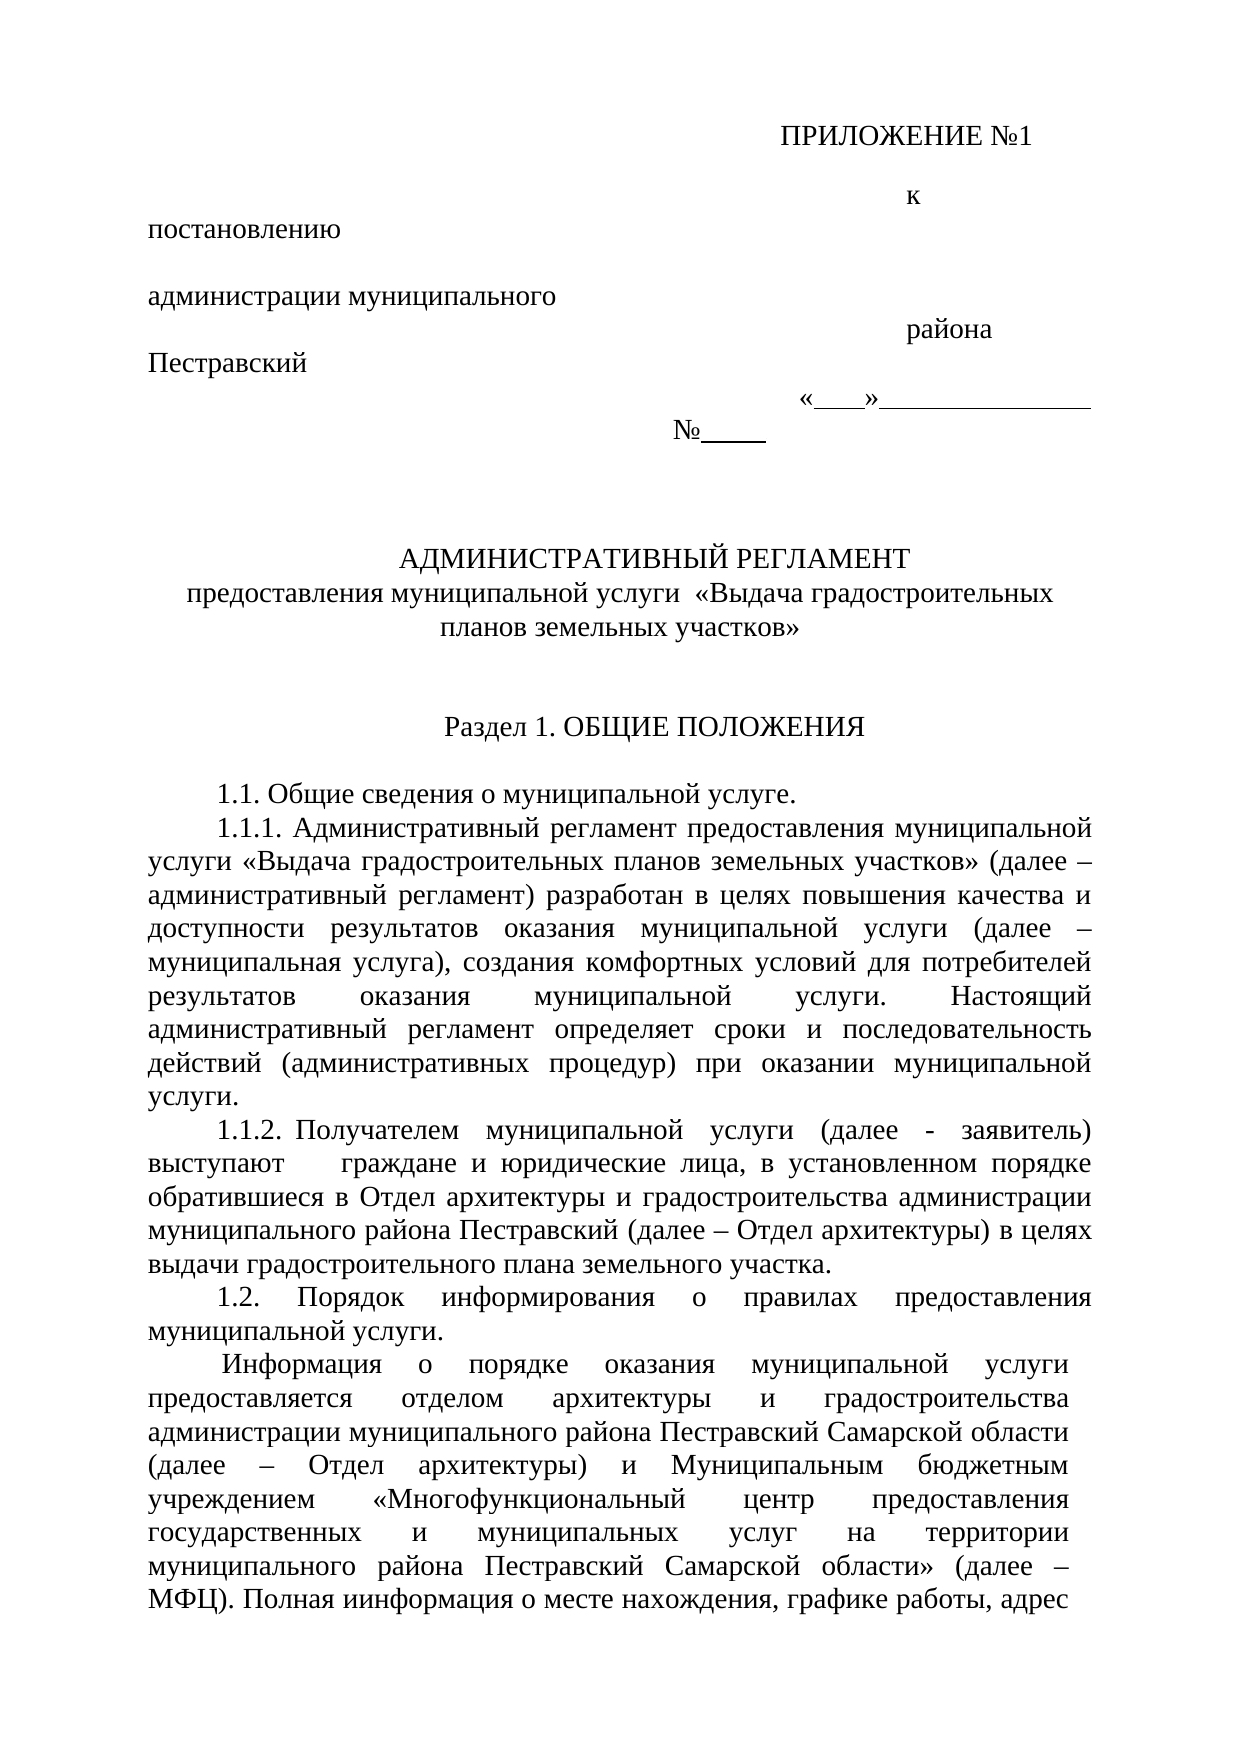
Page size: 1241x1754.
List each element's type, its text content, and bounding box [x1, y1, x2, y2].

text 1.2. Порядок информирования о правилах предоставления муниципальной услуги. [148, 1279, 1092, 1347]
text 1.1. Общие сведения о муниципальной услуге. [148, 776, 1092, 810]
text 1.1.2. Получателем муниципальной услуги (далее - заявитель) выступают граждане и юридические лица, в установленном порядке обратившиеся в Отдел архитектуры и градостроительства администрации муниципального района Пестравский (далее – Отдел архитектуры) в целях выдачи градостроительного плана земельного участка. [148, 1112, 1092, 1279]
text предоставления муниципальной услуги «Выдача градостроительных планов земельных участков» [148, 575, 1092, 642]
text района Пестравский [148, 312, 1092, 379]
text к постановлению [148, 177, 1092, 244]
text администрации муниципального [148, 244, 1092, 312]
text ПРИЛОЖЕНИЕ №1 [448, 118, 1092, 152]
text « » № . [673, 379, 1092, 446]
text 1.1.1. Административный регламент предоставления муниципальной услуги «Выдача градостроительных планов земельных участков» (далее – административный регламент) разработан в целях повышения качества и доступности результатов оказания муниципальной услуги (далее – муниципальная услуга), создания комфортных условий для потребителей результатов оказания муниципальной услуги. Настоящий административный регламент определяет сроки и последовательность действий (административных процедур) при оказании муниципальной услуги. [148, 810, 1092, 1112]
text АДМИНИСТРАТИВНЫЙ РЕГЛАМЕНТ [148, 542, 1092, 575]
text Раздел 1. ОБЩИЕ ПОЛОЖЕНИЯ [148, 709, 1092, 743]
